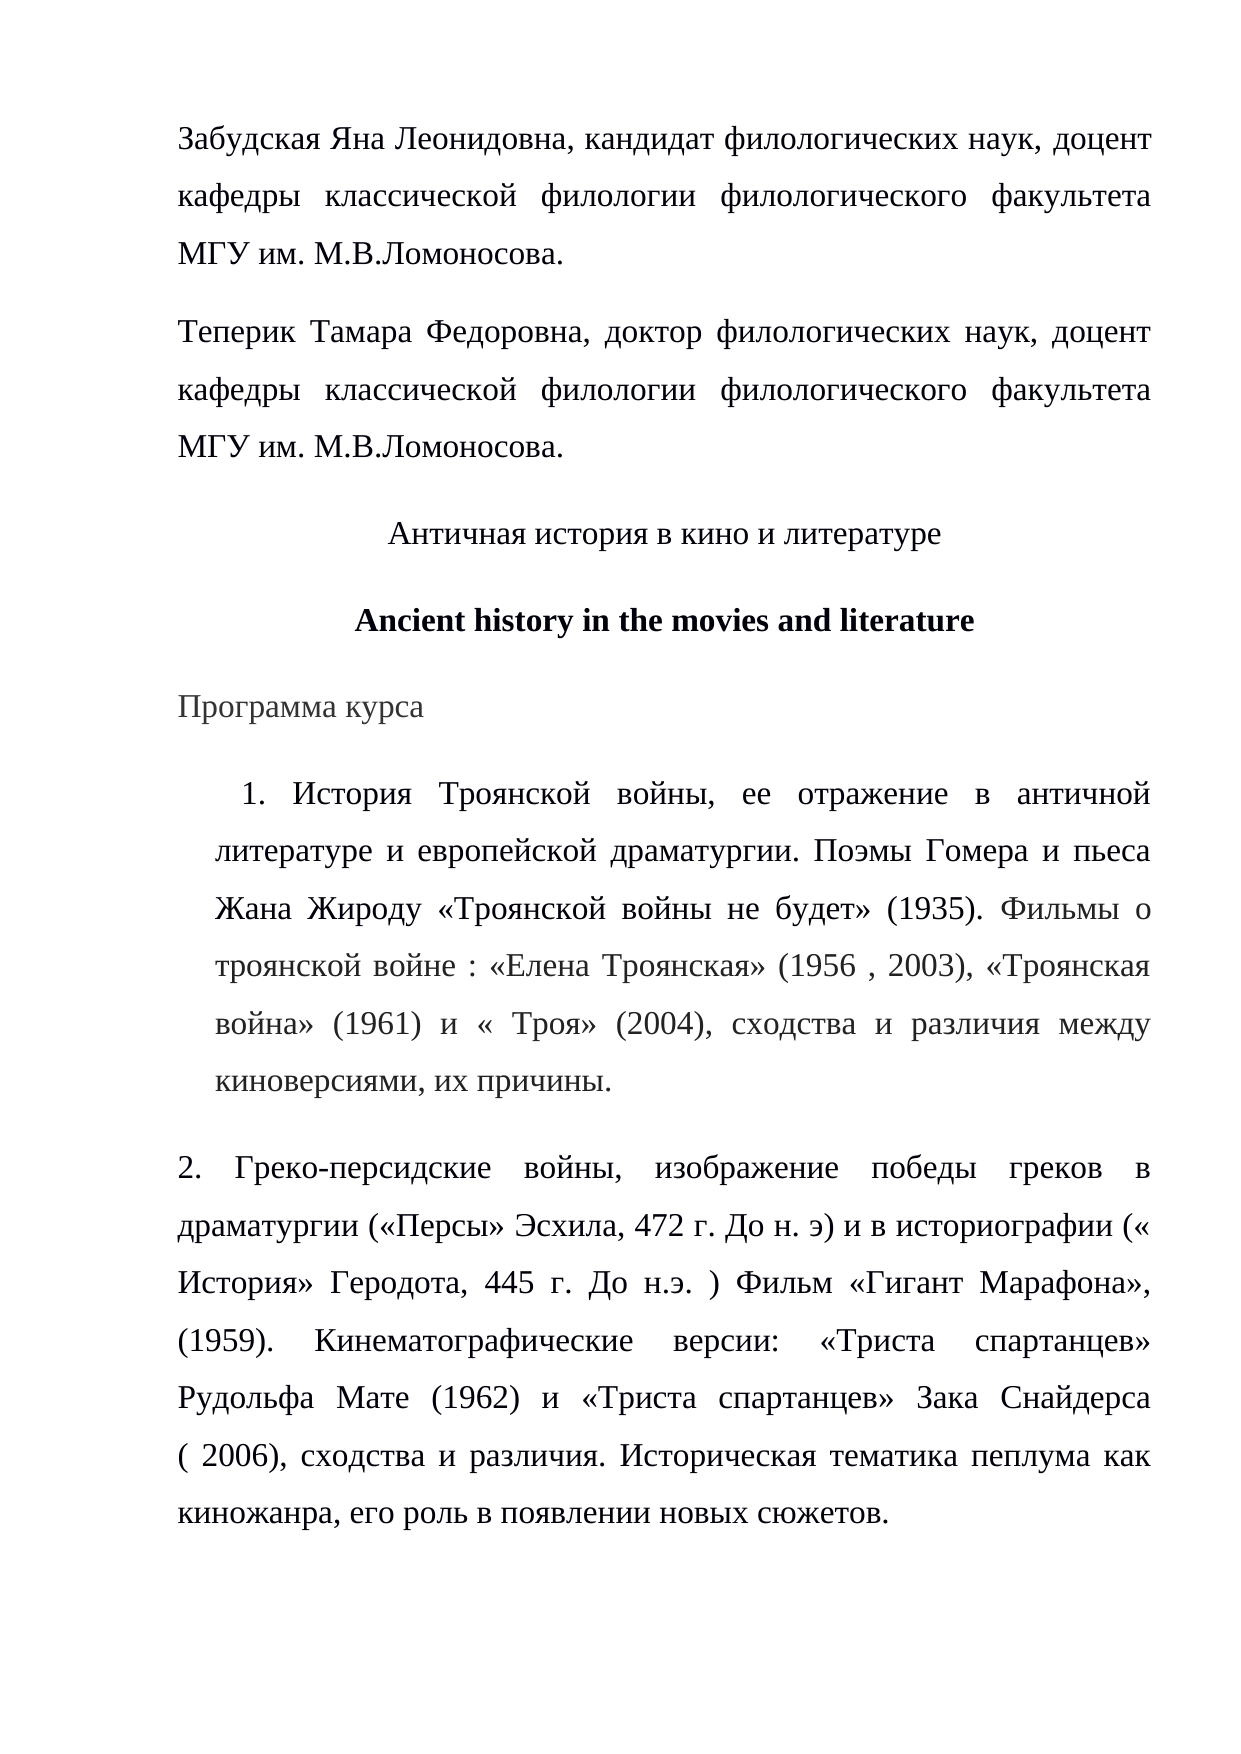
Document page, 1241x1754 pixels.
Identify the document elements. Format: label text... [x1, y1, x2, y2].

text 2. Греко-персидские войны, изображение победы греков в драматургии («Персы» Эсхила, 472 г. До н. э) и в историографии (« История» Геродота, 445 г. До н.э. ) Фильм «Гигант Марафона», (1959). Кинематографические версии: «Триста спартанцев» Рудольфа Мате (1962) и «Триста спартанцев» Зака Снайдерса ( 2006), сходства и различия. Историческая тематика пеплума как киножанра, его роль в появлении новых сюжетов. [177, 1147, 1152, 1531]
text Ancient history in the movies and literature [177, 600, 1152, 638]
text 1. История Троянской войны, ее отражение в античной литературе и европейской драматургии. Поэмы Гомера и пьеса Жана Жироду «Троянской войны не будет» (1935). Фильмы о троянской войне : «Елена Троянская» (1956 , 2003), «Троянская война» (1961) и « Троя» (2004), сходства и различия между киноверсиями, их причины. [215, 773, 1152, 1099]
text Античная история в кино и литературе [177, 513, 1152, 551]
text Программа курса [177, 686, 1152, 725]
text Теперик Тамара Федоровна, доктор филологических наук, доцент кафедры классической филологии филологического факультета МГУ им. М.В.Ломоносова. [177, 311, 1152, 465]
text Забудская Яна Леонидовна, кандидат филологических наук, доцент кафедры классической филологии филологического факультета МГУ им. М.В.Ломоносова. [177, 118, 1152, 271]
